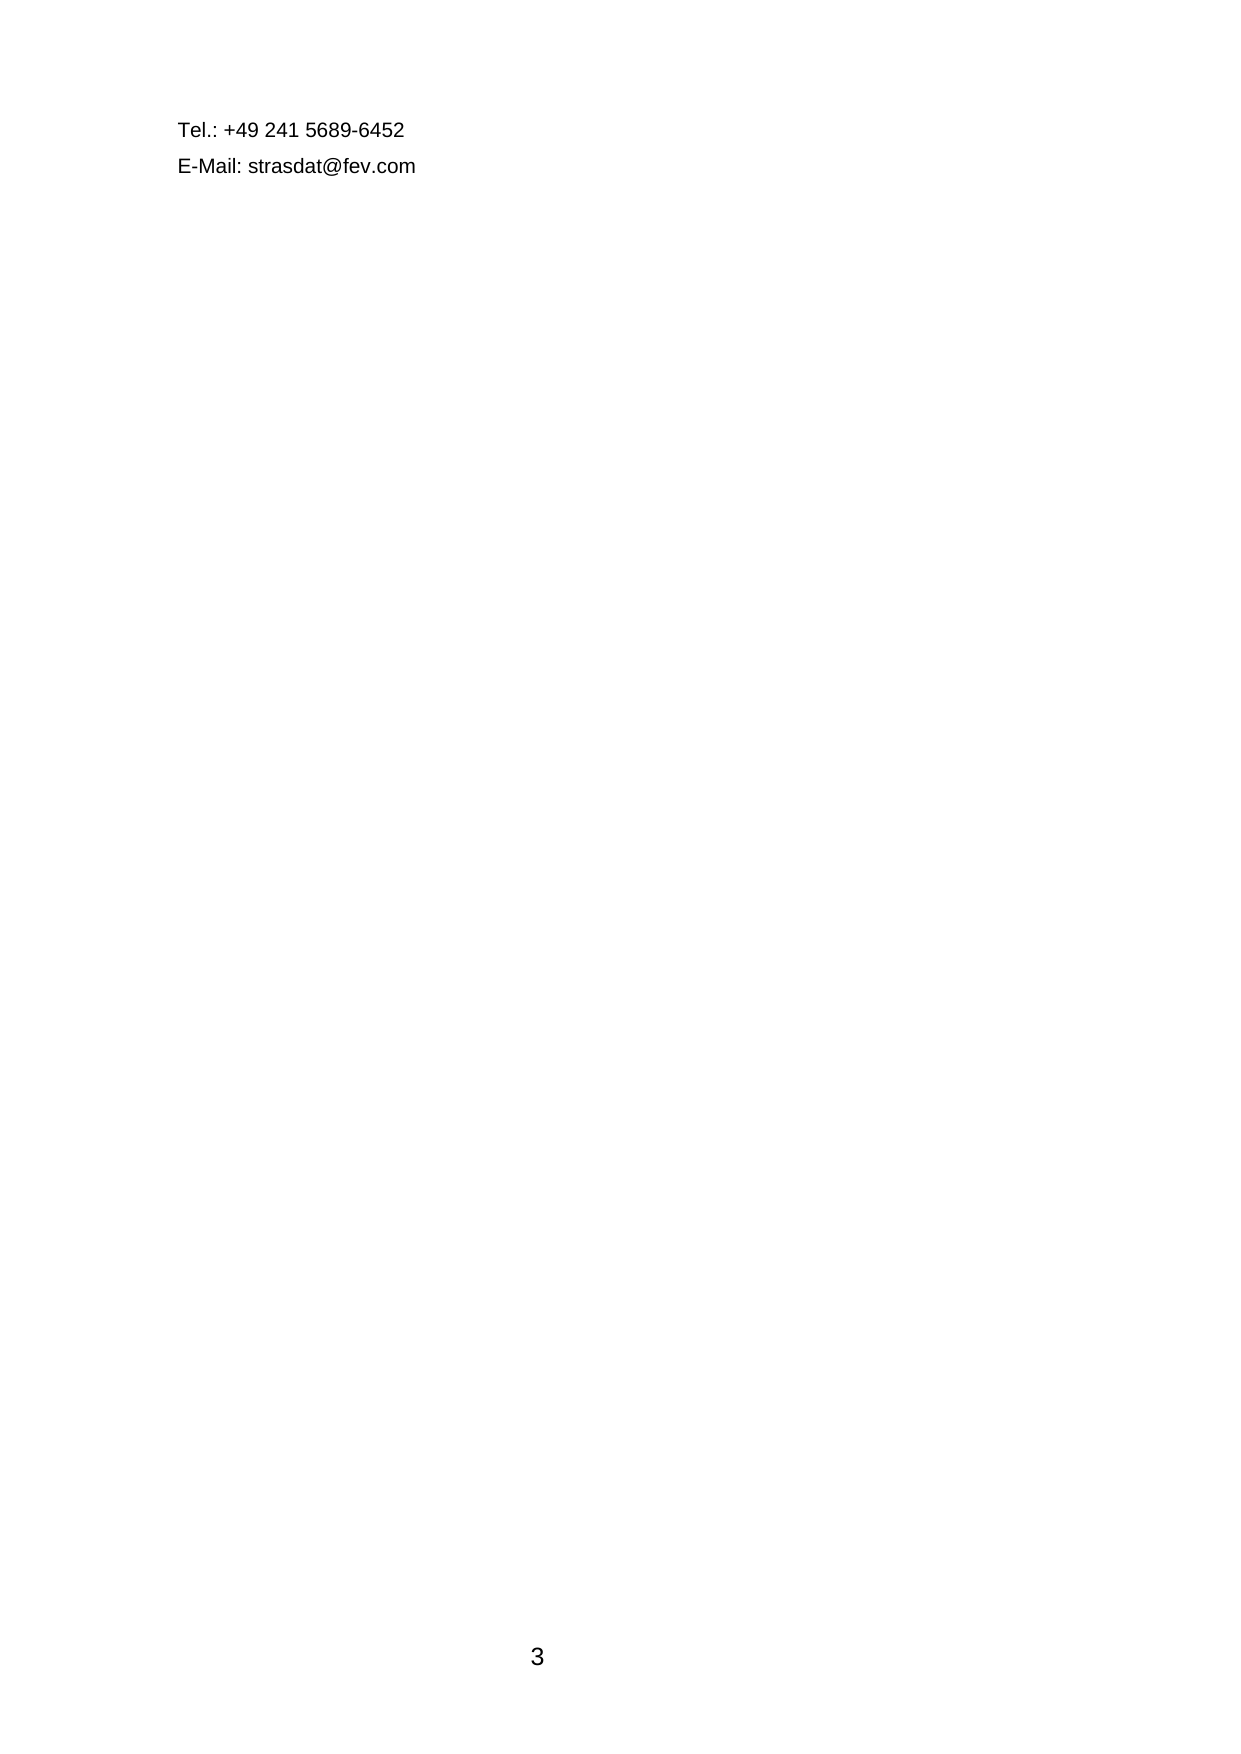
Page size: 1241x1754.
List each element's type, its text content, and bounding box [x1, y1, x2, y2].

text Tel.: +49 241 5689-6452 [177, 118, 898, 142]
text E-Mail: strasdat@fev.com [177, 154, 898, 178]
